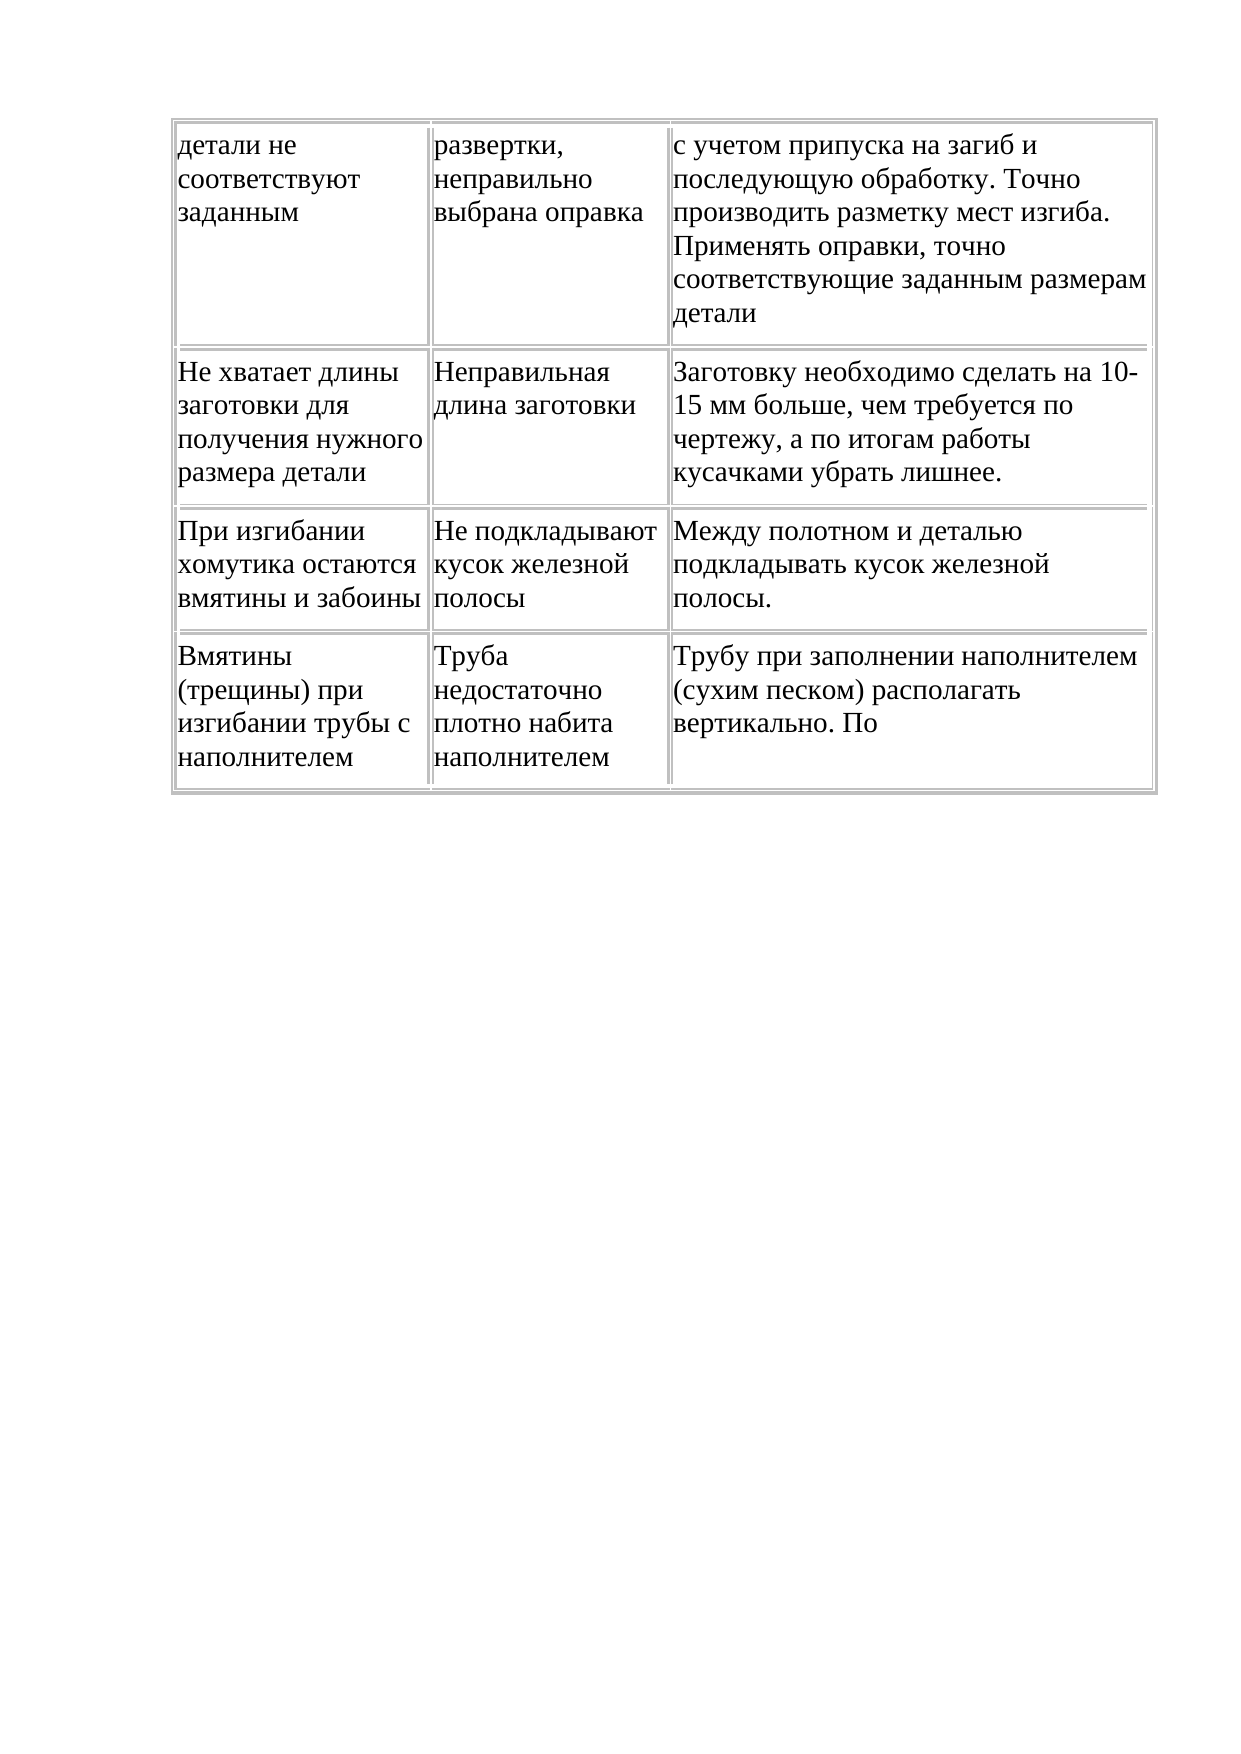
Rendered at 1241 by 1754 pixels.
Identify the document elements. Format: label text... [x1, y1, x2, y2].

table_cell Не хватает длины заготовки для получения нужного размера детали [174, 311, 430, 470]
table_cell Труба недостаточно плотно набита наполнителем [430, 596, 670, 755]
table_cell Заготовку необходимо сделать на 10-15 мм больше, чем требуется по чертежу, а по итогам работы кусачками убрать лишнее. [670, 311, 1155, 470]
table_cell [177, 124, 430, 311]
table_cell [430, 120, 670, 311]
table_cell Трубу при заполнении наполнителем (сухим песком) располагать вертикально. По [670, 596, 1155, 755]
table_cell Не подкладывают кусок железной полосы [434, 476, 667, 596]
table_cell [670, 120, 1155, 311]
table_cell Вмятины (трещины) при изгибании трубы с наполнителем [174, 596, 430, 755]
table_cell Неправильная длина заготовки [434, 317, 667, 470]
table_cell При изгибании хомутика остаются вмятины и забоины [174, 470, 430, 596]
table_cell Между полотном и деталью подкладывать кусок железной полосы. [670, 470, 1155, 596]
